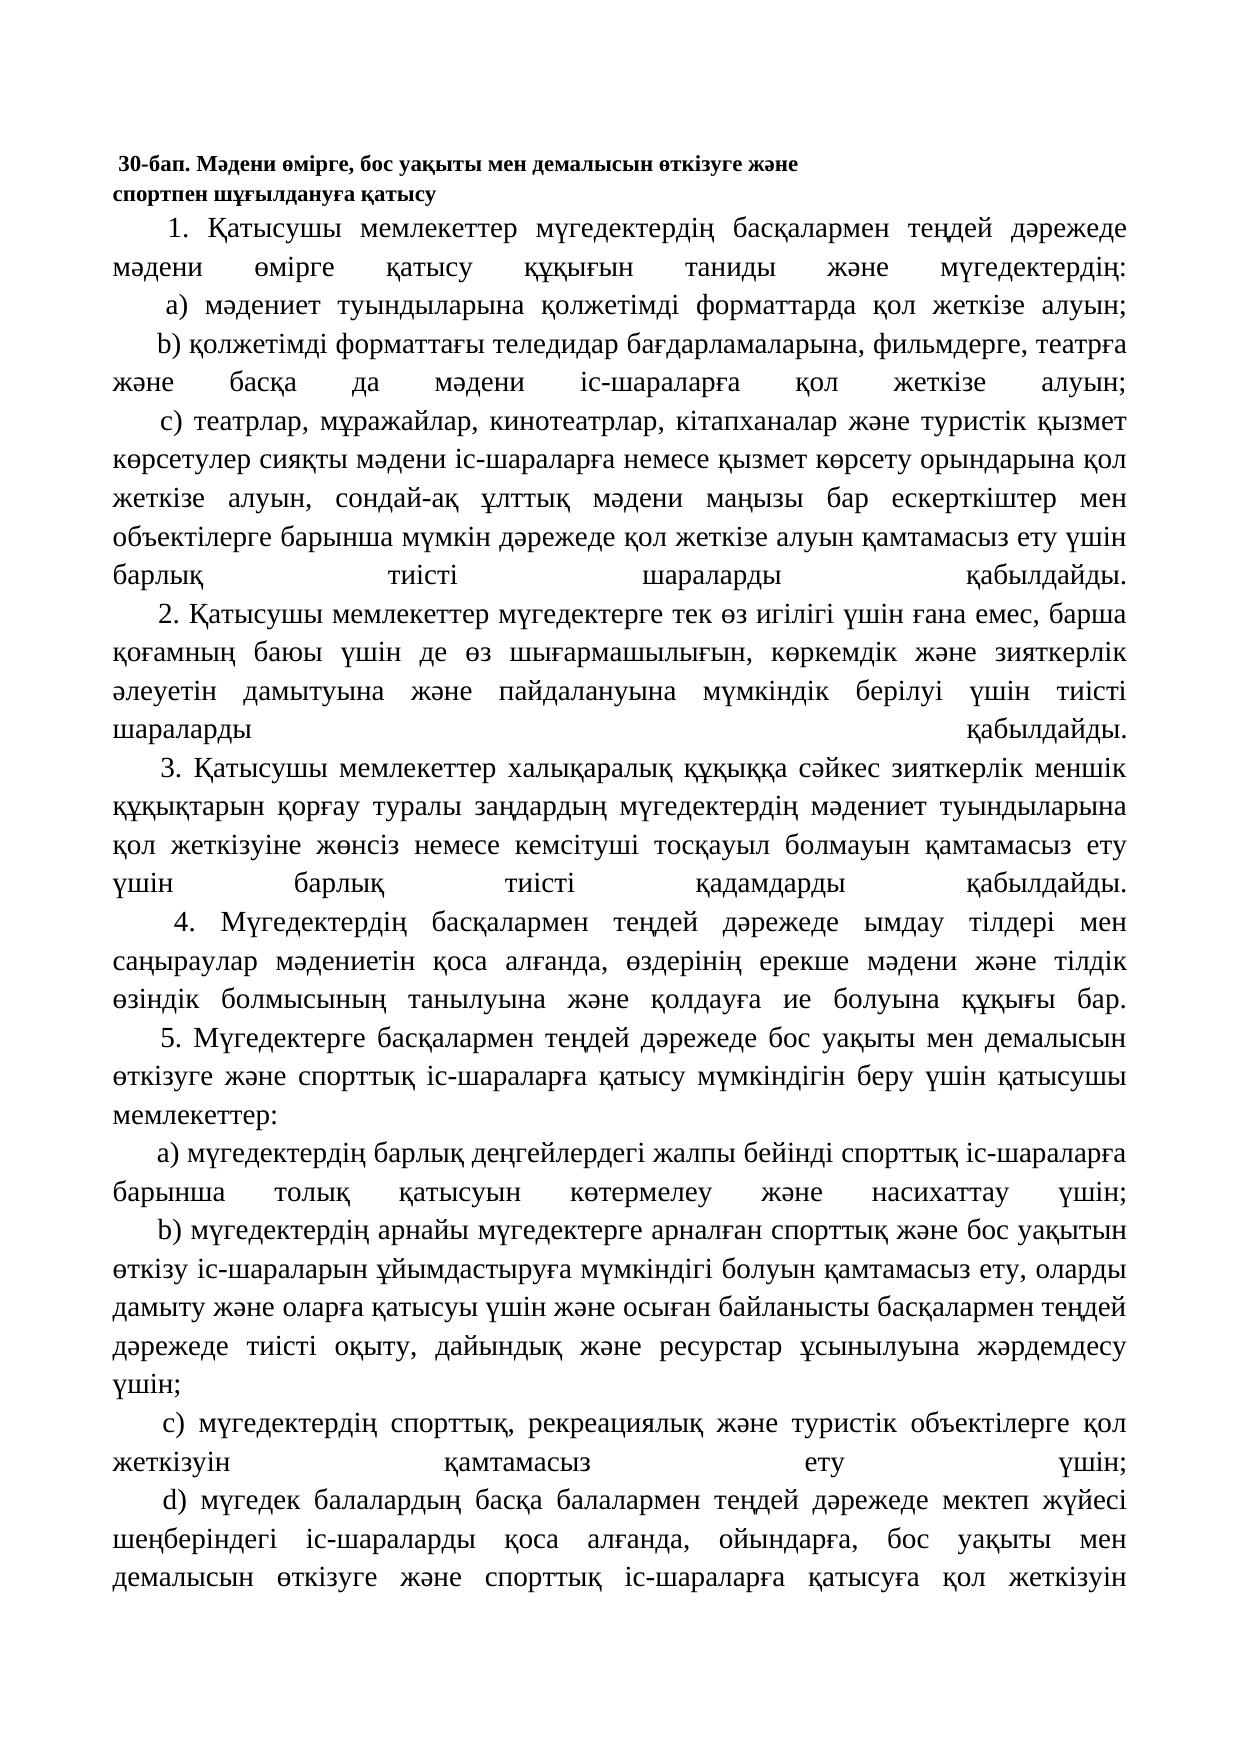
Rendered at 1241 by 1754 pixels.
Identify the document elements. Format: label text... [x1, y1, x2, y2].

text 30-бап. Мәдени өмірге, бос уақыты мен демалысын өткізуге және спортпен шұғылдануға қатысу [112, 150, 1128, 207]
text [112, 210, 1128, 1593]
